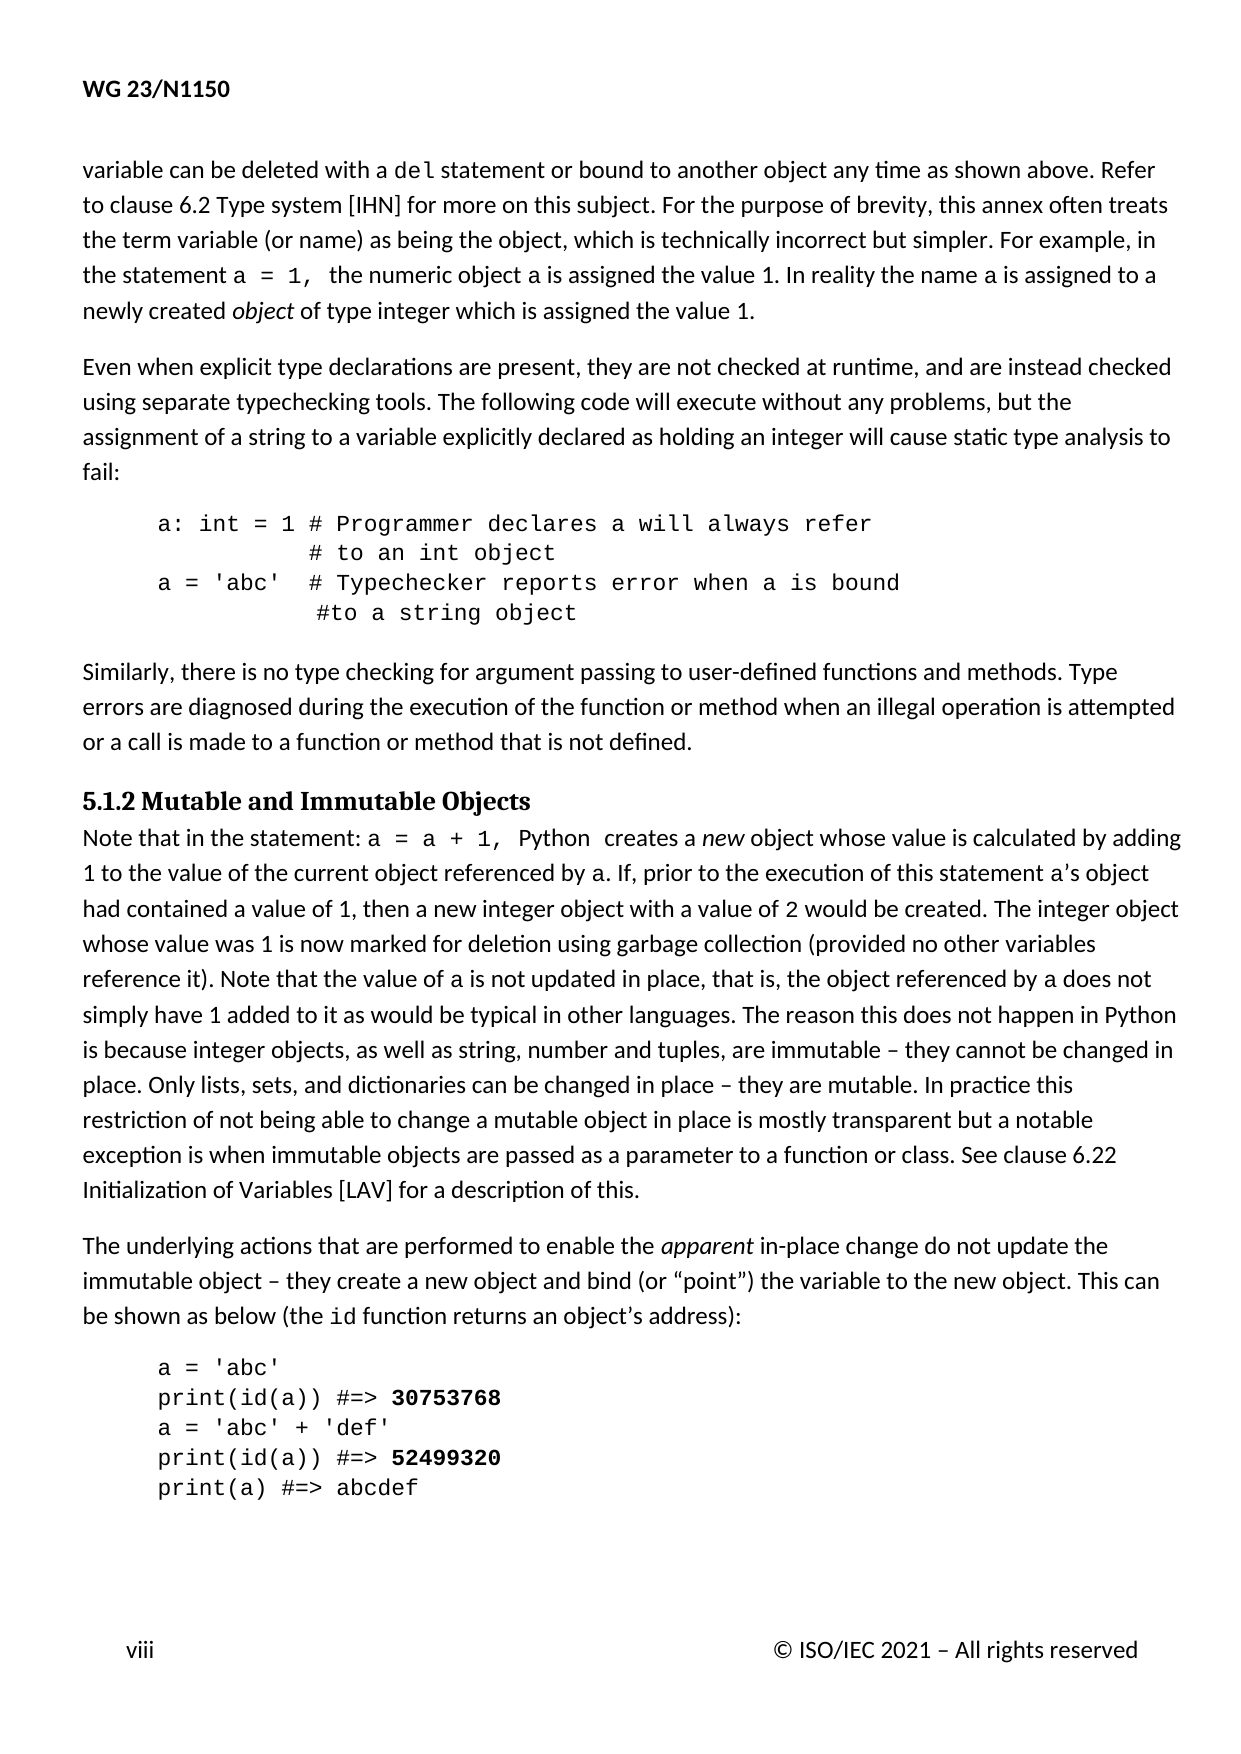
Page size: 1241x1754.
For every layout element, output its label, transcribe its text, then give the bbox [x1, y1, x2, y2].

text print(id(a)) #=> 52499320 [82, 1446, 1182, 1472]
text a: int = 1 # Programmer declares a will always refer [82, 512, 1182, 538]
text # to an int object [82, 542, 1182, 568]
text a = 'abc' + 'def' [82, 1416, 1182, 1442]
text Similarly, there is no type checking for argument passing to user-defined functions and methods. Type errors are diagnosed during the execution of the function or method when an illegal operation is attempted or a call is made to a function or method that is not defined. [82, 656, 1182, 757]
text a = 'abc' [82, 1357, 1182, 1383]
text a = 'abc' # Typechecker reports error when a is bound #to a string object [82, 572, 1182, 627]
text Even when explicit type declarations are present, they are not checked at runtime, and are instead checked using separate typechecking tools. The following code will execute without any problems, but the assignment of a string to a variable explicitly declared as holding an integer will cause static type analysis to fail: [82, 351, 1182, 487]
text print(a) #=> abcdef [82, 1476, 1182, 1502]
text The underlying actions that are performed to enable the apparent in-place change do not update the immutable object – they create a new object and bind (or “point”) the variable to the new object. This can be shown as below (the id function returns an object’s address): [82, 1230, 1182, 1331]
text 5.1.2 Mutable and Immutable Objects Note that in the statement: a = a + 1, Python creates a new object whose value is calculated by adding 1 to the value of the current object referenced by a. If, prior to the execution of this statement a’s object had contained a value of 1, then a new integer object with a value of 2 would be created. The integer object whose value was 1 is now marked for deletion using garbage collection (provided no other variables reference it). Note that the value of a is not updated in place, that is, the object referenced by a does not simply have 1 added to it as would be typical in other languages. The reason this does not happen in Python is because integer objects, as well as string, number and tuples, are immutable – they cannot be changed in place. Only lists, sets, and dictionaries can be changed in place – they are mutable. In practice this restriction of not being able to change a mutable object in place is mostly transparent but a notable exception is when immutable objects are passed as a parameter to a function or class. See clause 6.22 Initialization of Variables [LAV] for a description of this. [82, 786, 1182, 1205]
text print(id(a)) #=> 30753768 [82, 1386, 1182, 1412]
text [82, 154, 1182, 326]
